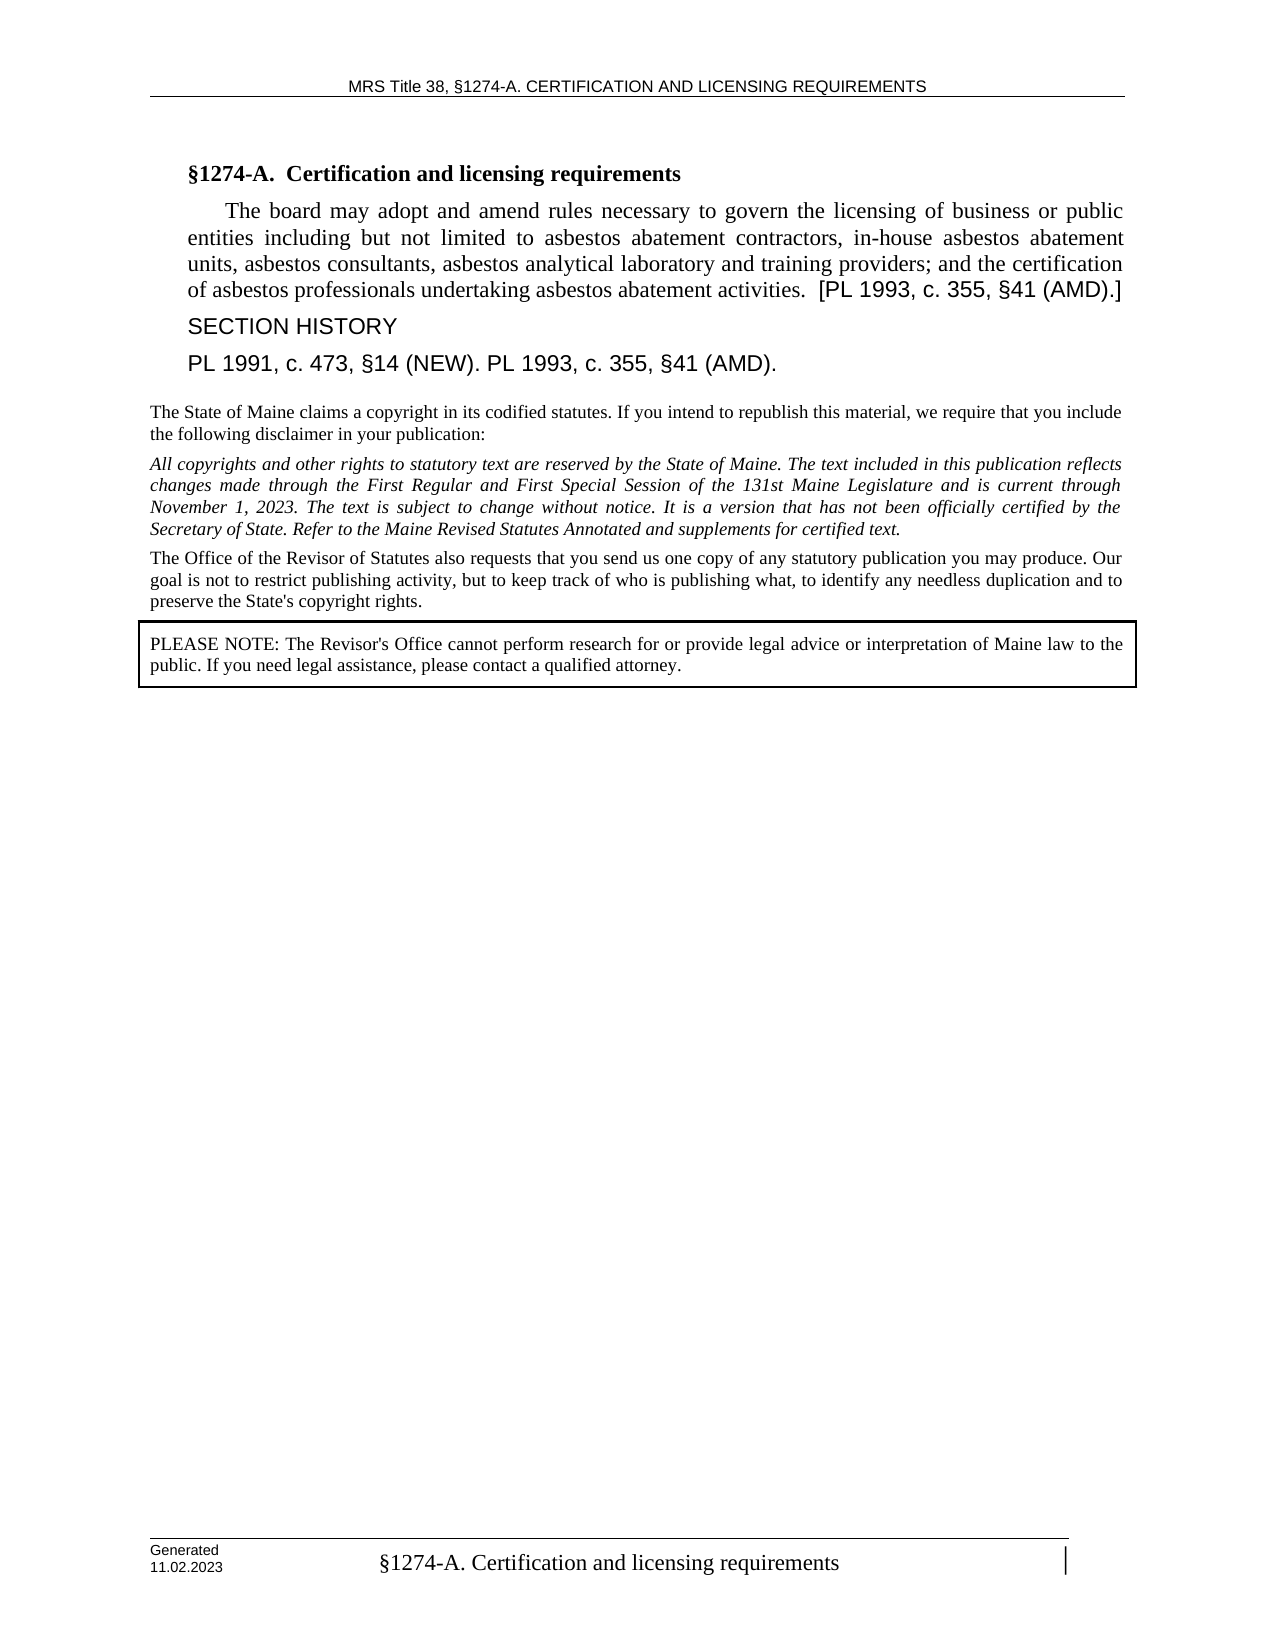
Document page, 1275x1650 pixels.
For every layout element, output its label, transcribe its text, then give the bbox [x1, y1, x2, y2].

text The Office of the Revisor of Statutes also requests that you send us one copy of any statutory publication you may produce. Our goal is not to restrict publishing activity, but to keep track of who is publishing what, to identify any needless duplication and to preserve the State's copyright rights. [150, 547, 1125, 612]
text The State of Maine claims a copyright in its codified statutes. If you intend to republish this material, we require that you include the following disclaimer in your publication: [150, 401, 1125, 444]
text §1274-A. Certification and licensing requirements [187, 160, 1125, 187]
text PL 1991, c. 473, §14 (NEW). PL 1993, c. 355, §41 (AMD). [187, 350, 1125, 376]
text The board may adopt and amend rules necessary to govern the licensing of business or public entities including but not limited to asbestos abatement contractors, in-house asbestos abatement units, asbestos consultants, asbestos analytical laboratory and training providers; and the certification of asbestos professionals undertaking asbestos abatement activities. [PL 1993, c. 355, §41 (AMD).] [187, 197, 1125, 303]
text PLEASE NOTE: The Revisor's Office cannot perform research for or provide legal advice or interpretation of Maine law to the public. If you need legal assistance, please contact a qualified attorney. [140, 623, 1135, 686]
text All copyrights and other rights to statutory text are reserved by the State of Maine. The text included in this publication reflects changes made through the First Regular and First Special Session of the 131st Maine Legislature and is current through November 1, 2023 . The text is subject to change without notice. It is a version that has not been officially certified by the Secretary of State. Refer to the Maine Revised Statutes Annotated and supplements for certified text. [150, 453, 1125, 539]
text SECTION HISTORY [187, 313, 1125, 339]
